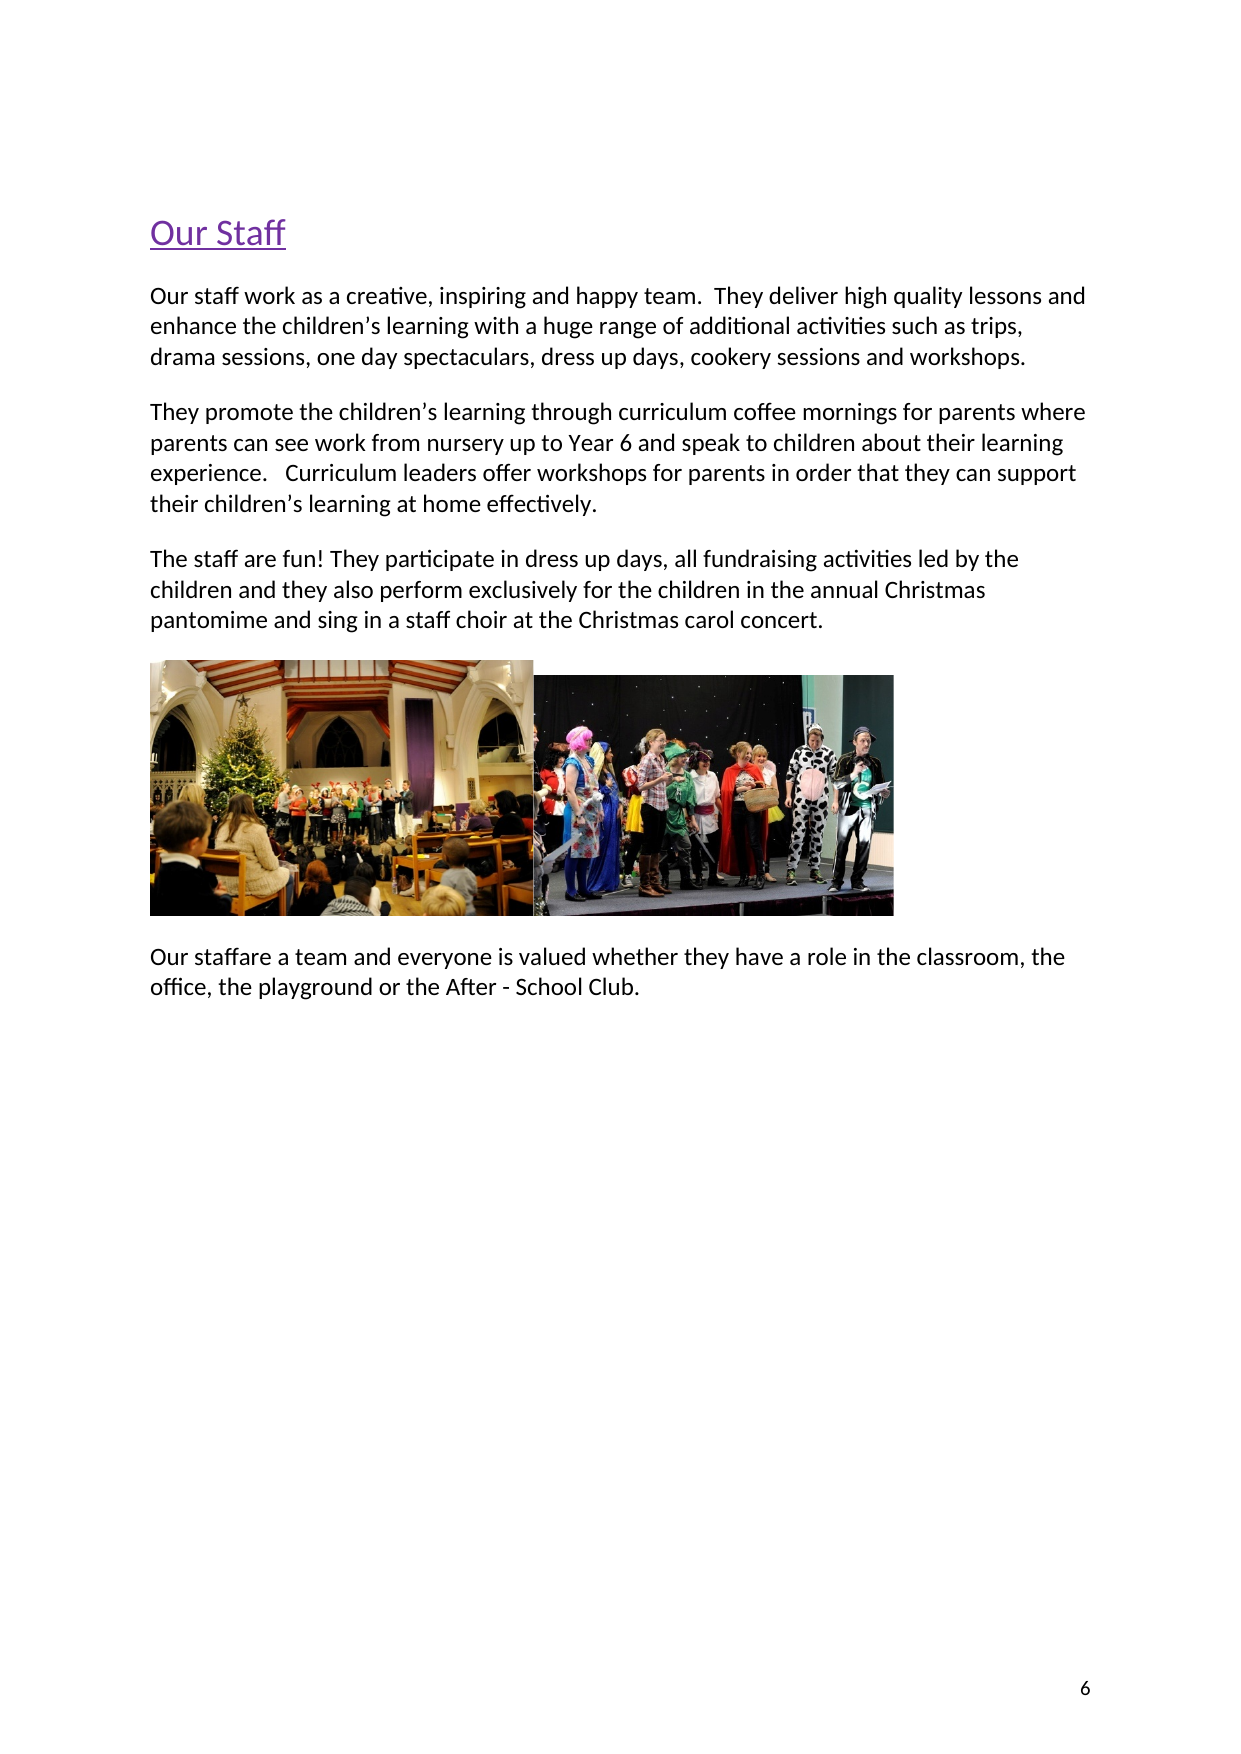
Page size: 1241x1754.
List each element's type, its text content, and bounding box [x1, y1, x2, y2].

text They promote the children’s learning through curriculum coffee mornings for parents where parents can see work from nursery up to Year 6 and speak to children about their learning experience. Curriculum leaders offer workshops for parents in order that they can support their children’s learning at home effectively. [150, 396, 1090, 518]
picture [150, 660, 894, 916]
text Our staffare a team and everyone is valued whether they have a role in the classroom, the office, the playground or the After - School Club. [150, 941, 1090, 1002]
text The staff are fun! They participate in dress up days, all fundraising activities led by the children and they also perform exclusively for the children in the annual Christmas pantomime and sing in a staff choir at the Christmas carol concert. [150, 543, 1090, 635]
text Our Staff [150, 209, 1090, 255]
text Our staff work as a creative, inspiring and happy team. They deliver high quality lessons and enhance the children’s learning with a huge range of additional activities such as trips, drama sessions, one day spectaculars, dress up days, cookery sessions and workshops. [150, 280, 1090, 371]
